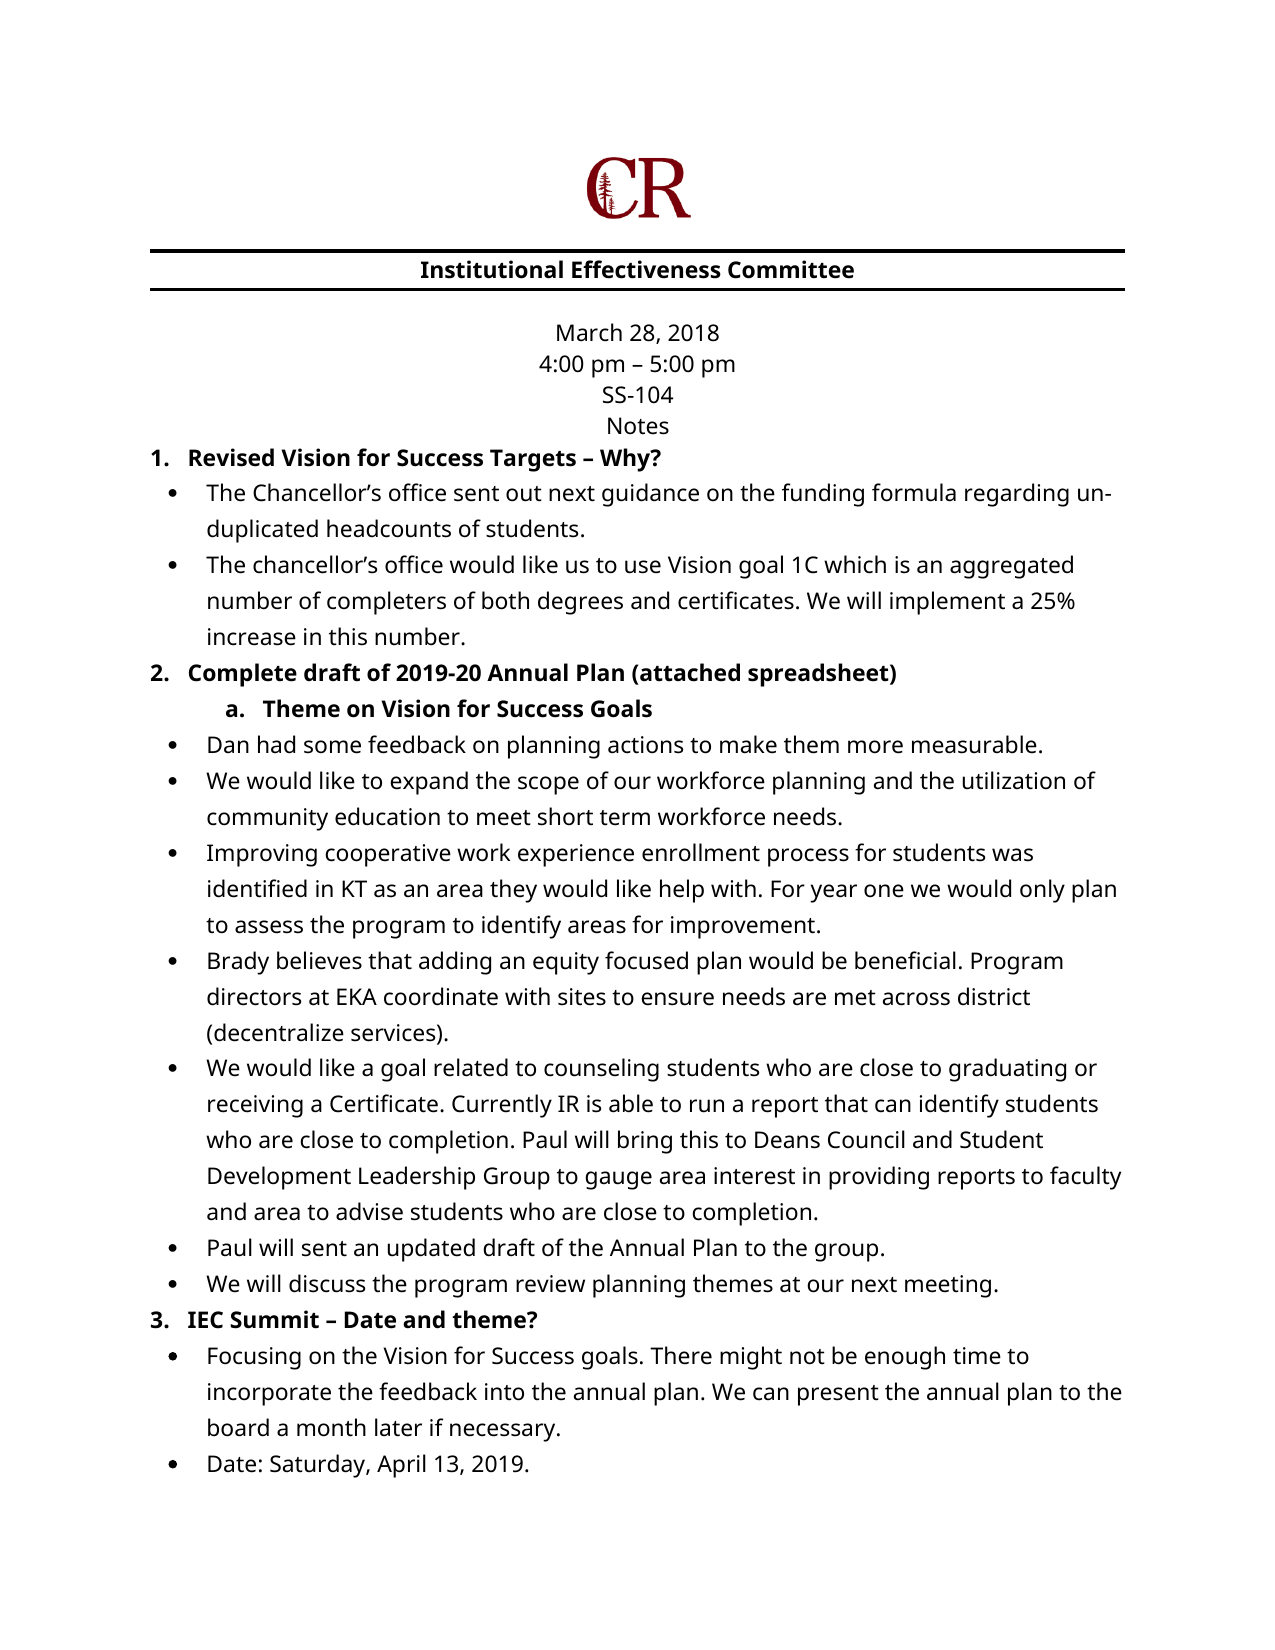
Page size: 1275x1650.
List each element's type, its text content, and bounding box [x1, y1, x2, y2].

list Revised Vision for Success Targets – Why? [150, 441, 1125, 473]
list Brady believes that adding an equity focused plan would be beneficial. Program directors at EKA coordinate with sites to ensure needs are met across district (decentralize services). [169, 944, 1125, 1048]
text Notes [150, 410, 1125, 441]
text Institutional Effectiveness Committee [150, 253, 1125, 288]
text March 28, 2018 4:00 pm – 5:00 pm SS-104 [150, 316, 1125, 410]
list Date: Saturday, April 13, 2019. [169, 1448, 1125, 1479]
list The Chancellor’s office sent out next guidance on the funding formula regarding un-duplicated headcounts of students. [169, 477, 1125, 544]
list We would like to expand the scope of our workforce planning and the utilization of community education to meet short term workforce needs. [169, 765, 1125, 832]
list Focusing on the Vision for Success goals. There might not be enough time to incorporate the feedback into the annual plan. We can present the annual plan to the board a month later if necessary. [169, 1340, 1125, 1443]
list IEC Summit – Date and theme? [150, 1304, 1125, 1335]
list Dan had some feedback on planning actions to make them more measurable. [169, 729, 1125, 760]
list Improving cooperative work experience enrollment process for students was identified in KT as an area they would like help with. For year one we would only plan to assess the program to identify areas for improvement. [169, 837, 1125, 940]
list The chancellor’s office would like us to use Vision goal 1C which is an aggregated number of completers of both degrees and certificates. We will implement a 25% increase in this number. [169, 549, 1125, 652]
list Paul will sent an updated draft of the Annual Plan to the group. [169, 1232, 1125, 1263]
list Theme on Vision for Success Goals [225, 693, 1125, 724]
list We will discuss the program review planning themes at our next meeting. [169, 1268, 1125, 1299]
picture [575, 150, 700, 225]
list Complete draft of 2019-20 Annual Plan (attached spreadsheet) [150, 657, 1125, 688]
list We would like a goal related to counseling students who are close to graduating or receiving a Certificate. Currently IR is able to run a report that can identify students who are close to completion. Paul will bring this to Deans Council and Student Development Leadership Group to gauge area interest in providing reports to faculty and area to advise students who are close to completion. [169, 1052, 1125, 1227]
